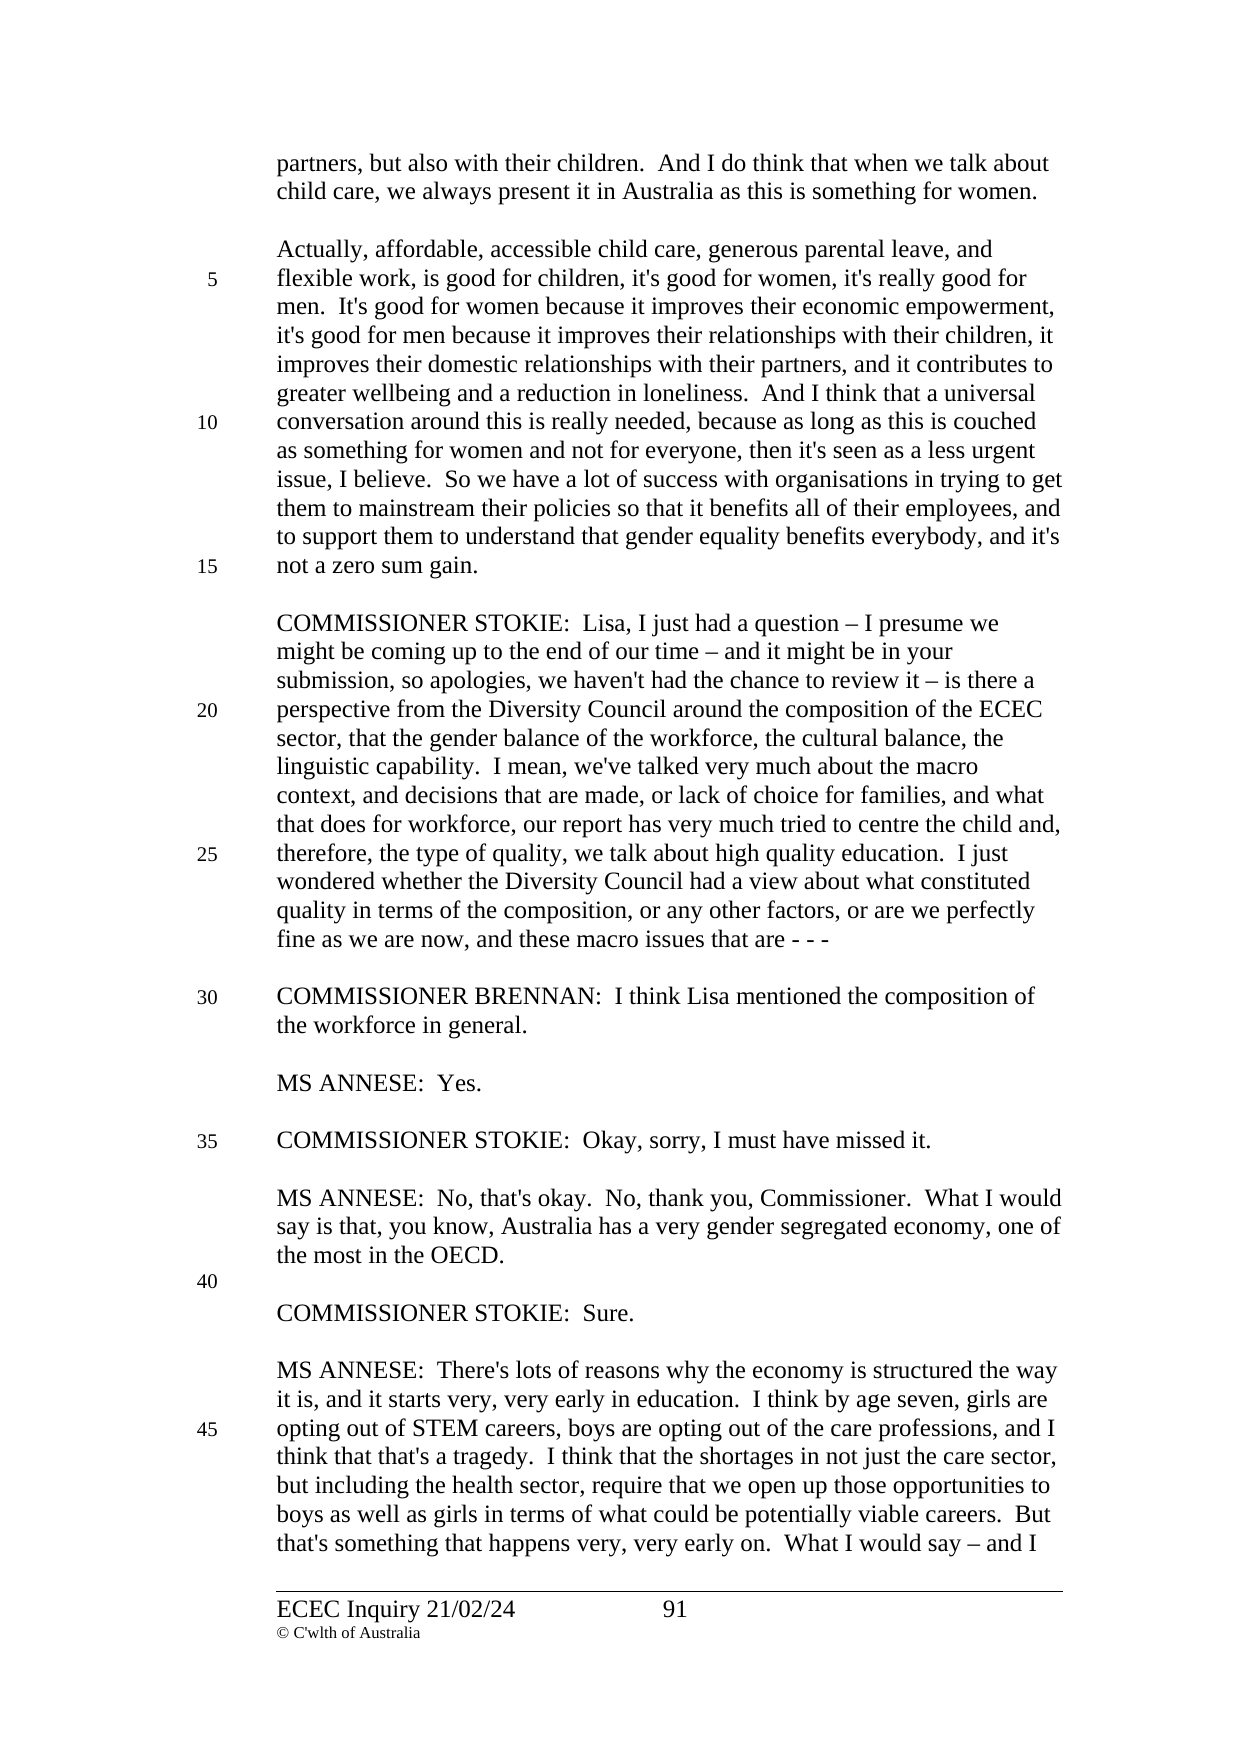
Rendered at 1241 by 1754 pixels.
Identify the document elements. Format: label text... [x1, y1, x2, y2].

text COMMISSIONER BRENNAN: I think Lisa mentioned the composition of the workforce in general. [276, 981, 1063, 1039]
text COMMISSIONER STOKIE: Sure. [276, 1298, 1063, 1326]
text MS ANNESE: Yes. [276, 1068, 1063, 1096]
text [276, 1355, 1063, 1556]
text MS ANNESE: No, that's okay. No, thank you, Commissioner. What I would say is that, you know, Australia has a very gender segregated economy, one of the most in the OECD. [276, 1183, 1063, 1269]
text COMMISSIONER STOKIE: Lisa, I just had a question – I presume we might be coming up to the end of our time – and it might be in your submission, so apologies, we haven't had the chance to review it – is there a perspective from the Diversity Council around the composition of the ECEC sector, that the gender balance of the workforce, the cultural balance, the linguistic capability. I mean, we've talked very much about the macro context, and decisions that are made, or lack of choice for families, and what that does for workforce, our report has very much tried to centre the child and, therefore, the type of quality, we talk about high quality education. I just wondered whether the Diversity Council had a view about what constituted quality in terms of the composition, or any other factors, or are we perfectly fine as we are now, and these macro issues that are - - - [276, 608, 1063, 953]
text Actually, affordable, accessible child care, generous parental leave, and flexible work, is good for children, it's good for women, it's really good for men. It's good for women because it improves their economic empowerment, it's good for men because it improves their relationships with their children, it improves their domestic relationships with their partners, and it contributes to greater wellbeing and a reduction in loneliness. And I think that a universal conversation around this is really needed, because as long as this is couched as something for women and not for everyone, then it's seen as a less urgent issue, I believe. So we have a lot of success with organisations in trying to get them to mainstream their policies so that it benefits all of their employees, and to support them to understand that gender equality benefits everybody, and it's not a zero sum gain. [276, 234, 1063, 579]
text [276, 148, 1063, 205]
text COMMISSIONER STOKIE: Okay, sorry, I must have missed it. [276, 1125, 1063, 1154]
